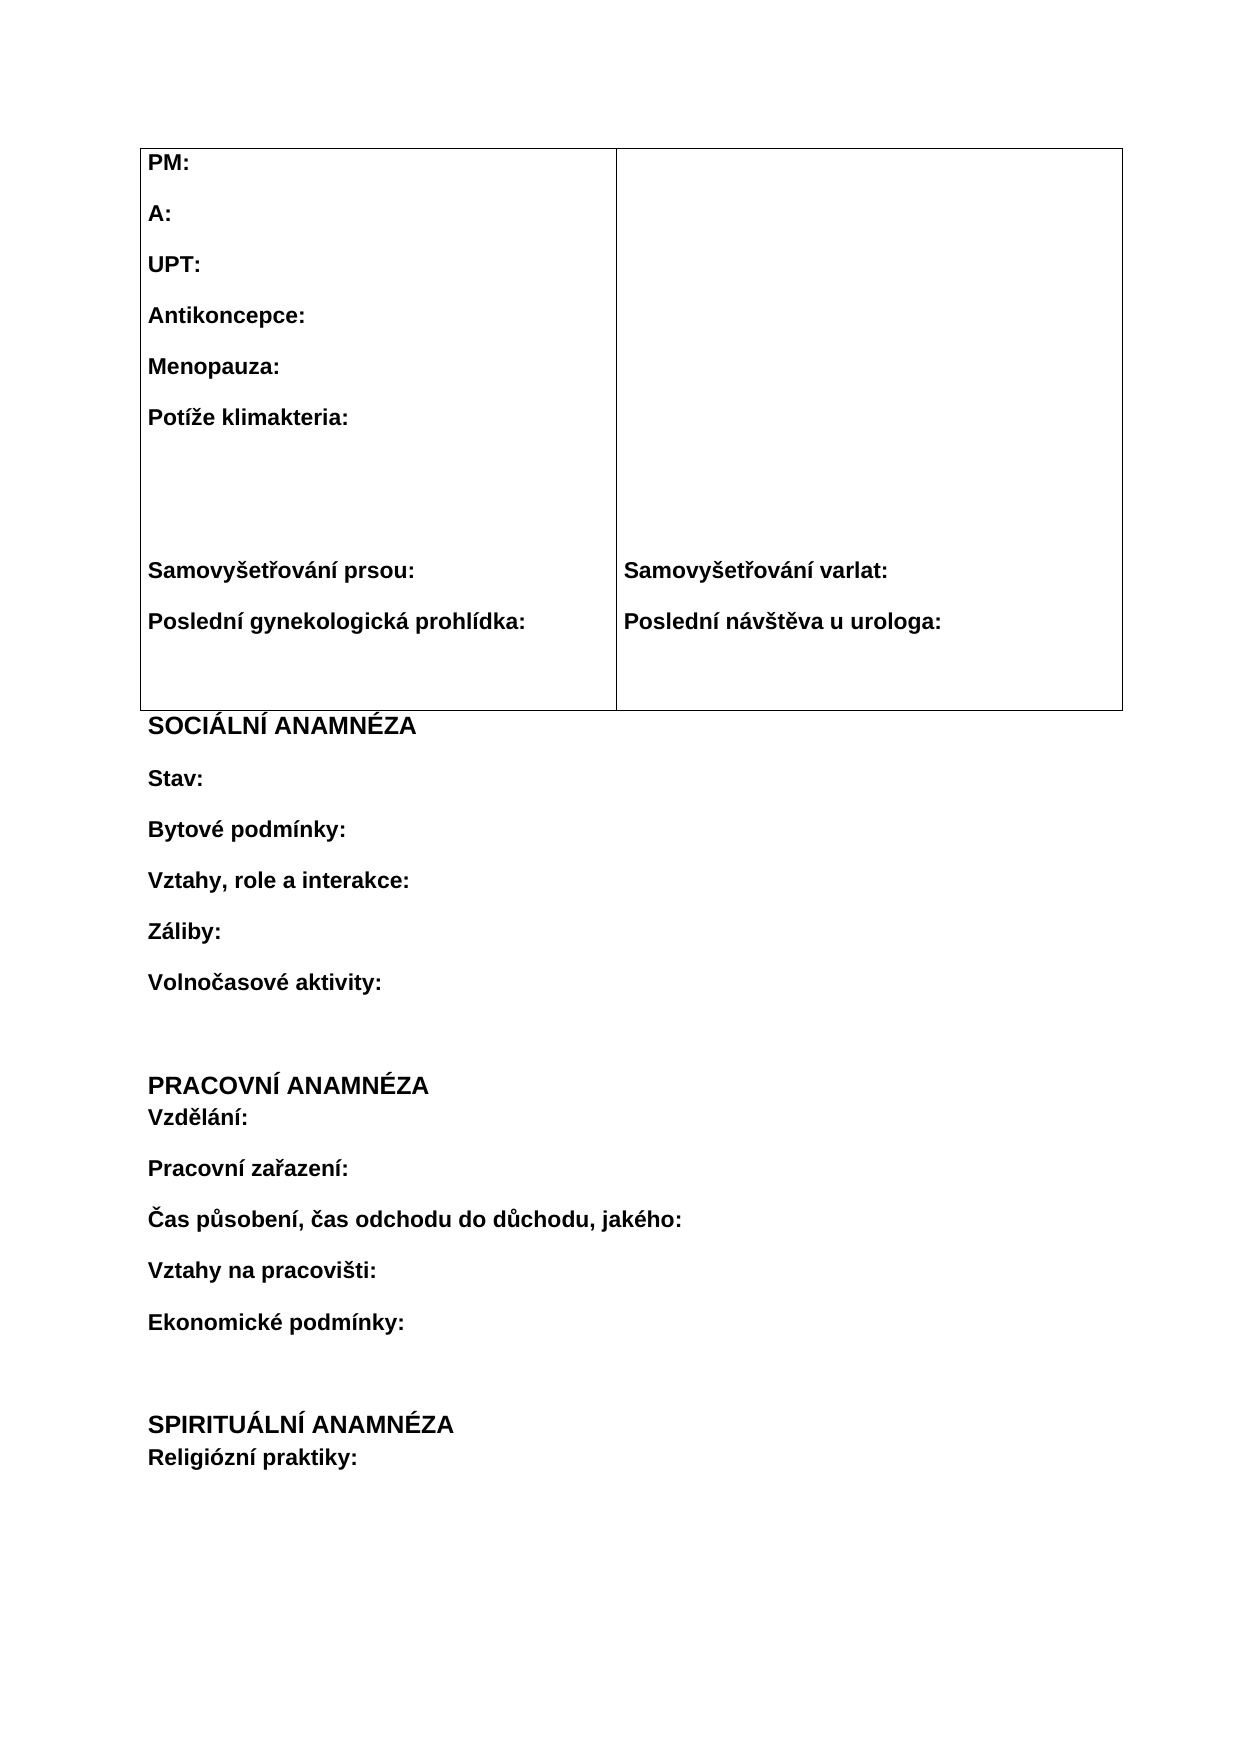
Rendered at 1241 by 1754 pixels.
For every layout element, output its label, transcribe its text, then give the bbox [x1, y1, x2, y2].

text Záliby: [148, 918, 1093, 944]
subtitle SPIRITUÁLNÍ ANAMNÉZA [148, 1411, 1093, 1439]
text Ekonomické podmínky: [148, 1308, 1093, 1335]
text Čas působení, čas odchodu do důchodu, jakého: [148, 1206, 1093, 1233]
text Volnočasové aktivity: [148, 969, 1093, 996]
text Vzdělání: [148, 1104, 1093, 1131]
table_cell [617, 149, 1122, 710]
text Pracovní zařazení: [148, 1155, 1093, 1182]
text Vztahy, role a interakce: [148, 867, 1093, 893]
text Stav: [148, 765, 1093, 791]
subtitle PRACOVNÍ ANAMNÉZA [148, 1071, 1093, 1100]
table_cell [141, 149, 616, 710]
text Religiózní praktiky: [148, 1443, 1093, 1470]
text Bytové podmínky: [148, 816, 1093, 842]
text Vztahy na pracovišti: [148, 1257, 1093, 1284]
text SOCIÁLNÍ ANAMNÉZA [148, 711, 1093, 740]
